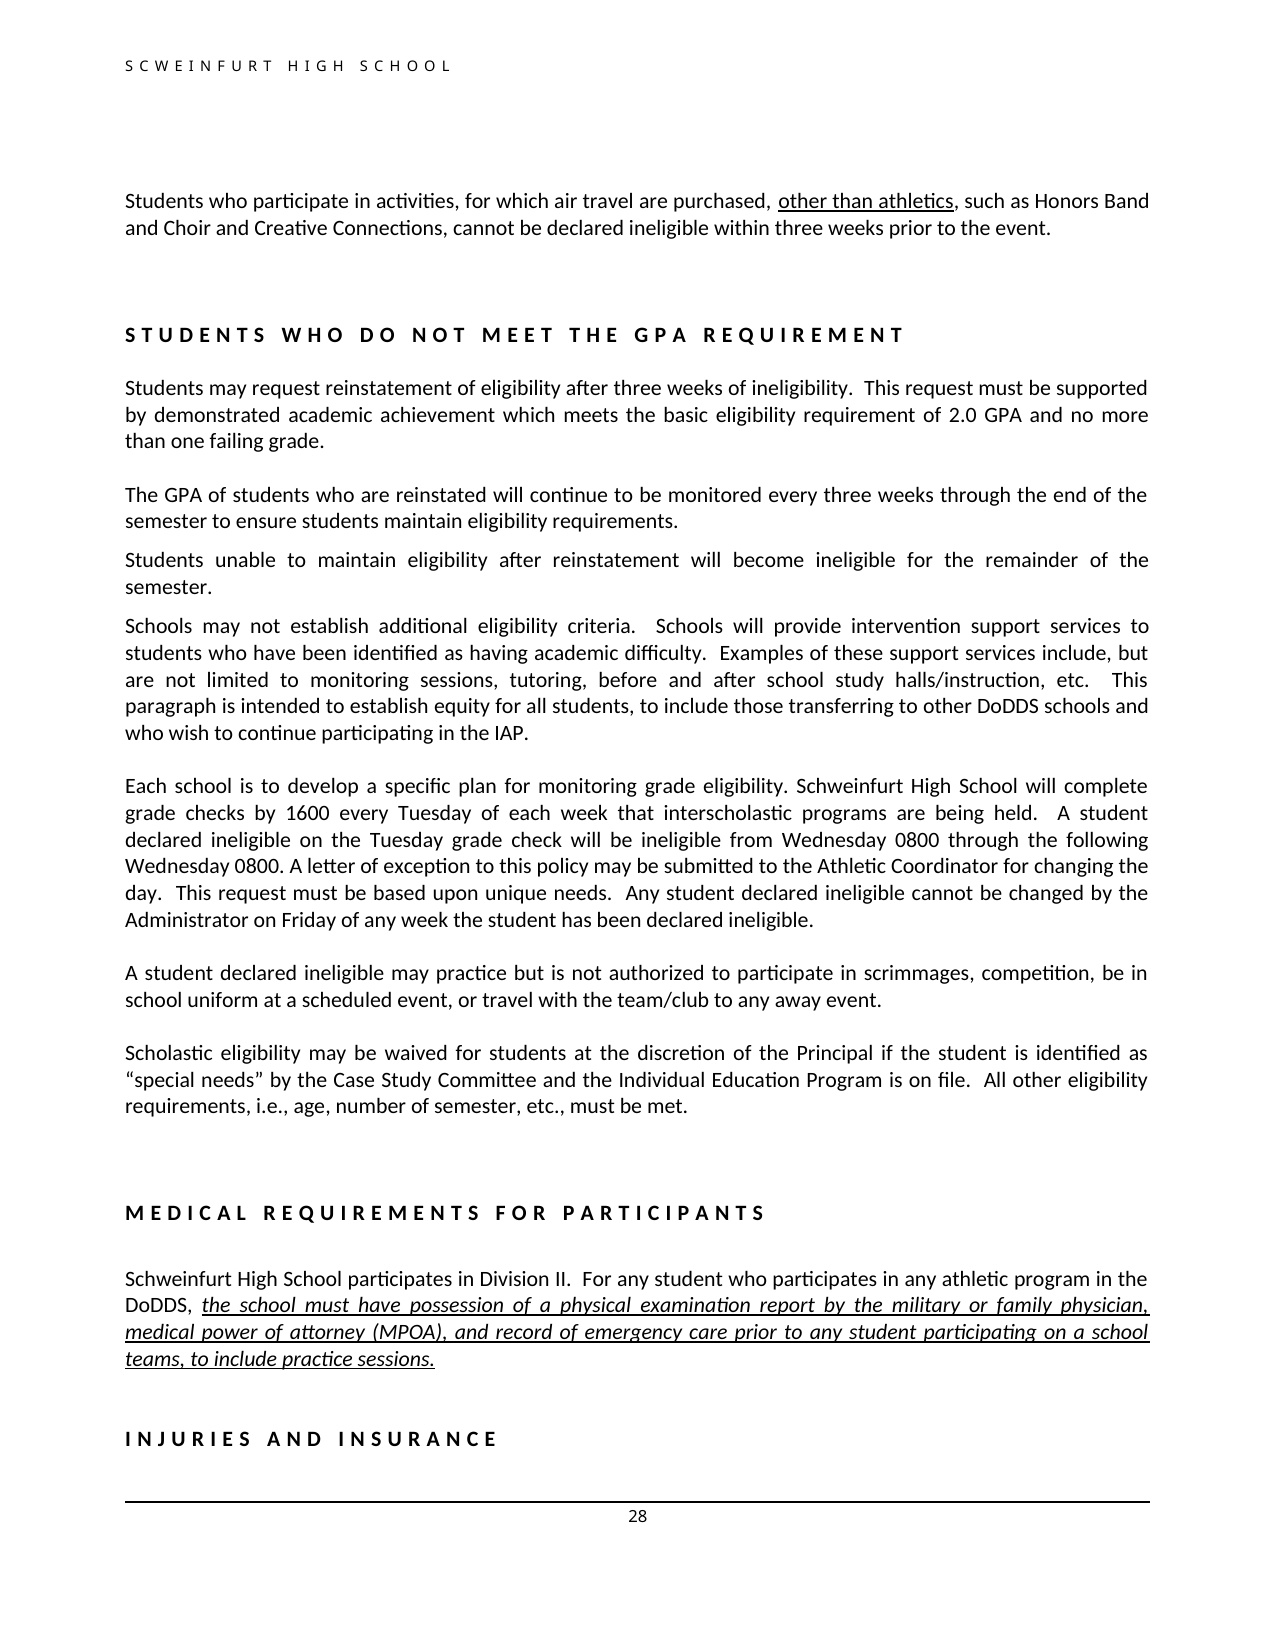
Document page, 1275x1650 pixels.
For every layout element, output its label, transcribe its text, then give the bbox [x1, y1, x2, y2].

text Students who participate in activities, for which air travel are purchased, other than athletics, such as Honors Band and Choir and Creative Connections, cannot be declared ineligible within three weeks prior to the event. [125, 187, 1150, 241]
text Schweinfurt High School participates in Division II. For any student who participates in any athletic program in the DoDDS, the school must have possession of a physical examination report by the military or family physician, medical power of attorney (MPOA), and record of emergency care prior to any student participating on a school teams, to include practice sessions. [125, 1343, 1150, 1372]
text Schools may not establish additional eligibility criteria. Schools will provide intervention support services to students who have been identified as having academic difficulty. Examples of these support services include, but are not limited to monitoring sessions, tutoring, before and after school study halls/instruction, etc. This paragraph is intended to establish equity for all students, to include those transferring to other DoDDS schools and who wish to continue participating in the IAP. [125, 612, 1150, 746]
text Students unable to maintain eligibility after reinstatement will become ineligible for the remainder of the semester. [125, 547, 1150, 600]
text The GPA of students who are reinstated will continue to be monitored every three weeks through the end of the semester to ensure students maintain eligibility requirements. [125, 481, 1150, 534]
text STUDENTS WHO DO NOT MEET THE GPA REQUIREMENT [125, 321, 1150, 347]
text Each school is to develop a specific plan for monitoring grade eligibility. Schweinfurt High School will complete grade checks by 1600 every Tuesday of each week that interscholastic programs are being held. A student declared ineligible on the Tuesday grade check will be ineligible from Wednesday 0800 through the following Wednesday 0800. A letter of exception to this policy may be submitted to the Athletic Coordinator for changing the day. This request must be based upon unique needs. Any student declared ineligible cannot be changed by the Administrator on Friday of any week the student has been declared ineligible. [125, 772, 1150, 932]
text Schweinfurt High School participates in Division II. For any student who participates in any athletic program in the DoDDS, the school must have possession of a physical examination report by the military or family physician, medical power of attorney (MPOA), and record of emergency care prior to any student participating on a school teams, to include practice sessions. [125, 1265, 1150, 1341]
text Scholastic eligibility may be waived for students at the discretion of the Principal if the student is identified as “special needs” by the Case Study Committee and the Individual Education Program is on file. All other eligibility requirements, i.e., age, number of semester, etc., must be met. [125, 1039, 1150, 1119]
text Students may request reinstatement of eligibility after three weeks of ineligibility. This request must be supported by demonstrated academic achievement which meets the basic eligibility requirement of 2.0 GPA and no more than one failing grade. [125, 374, 1150, 454]
text MEDICAL REQUIREMENTS FOR PARTICIPANTS [125, 1199, 1150, 1226]
text Injuries and Insurance [125, 1425, 1150, 1452]
text A student declared ineligible may practice but is not authorized to participate in scrimmages, competition, be in school uniform at a scheduled event, or travel with the team/club to any away event. [125, 959, 1150, 1012]
